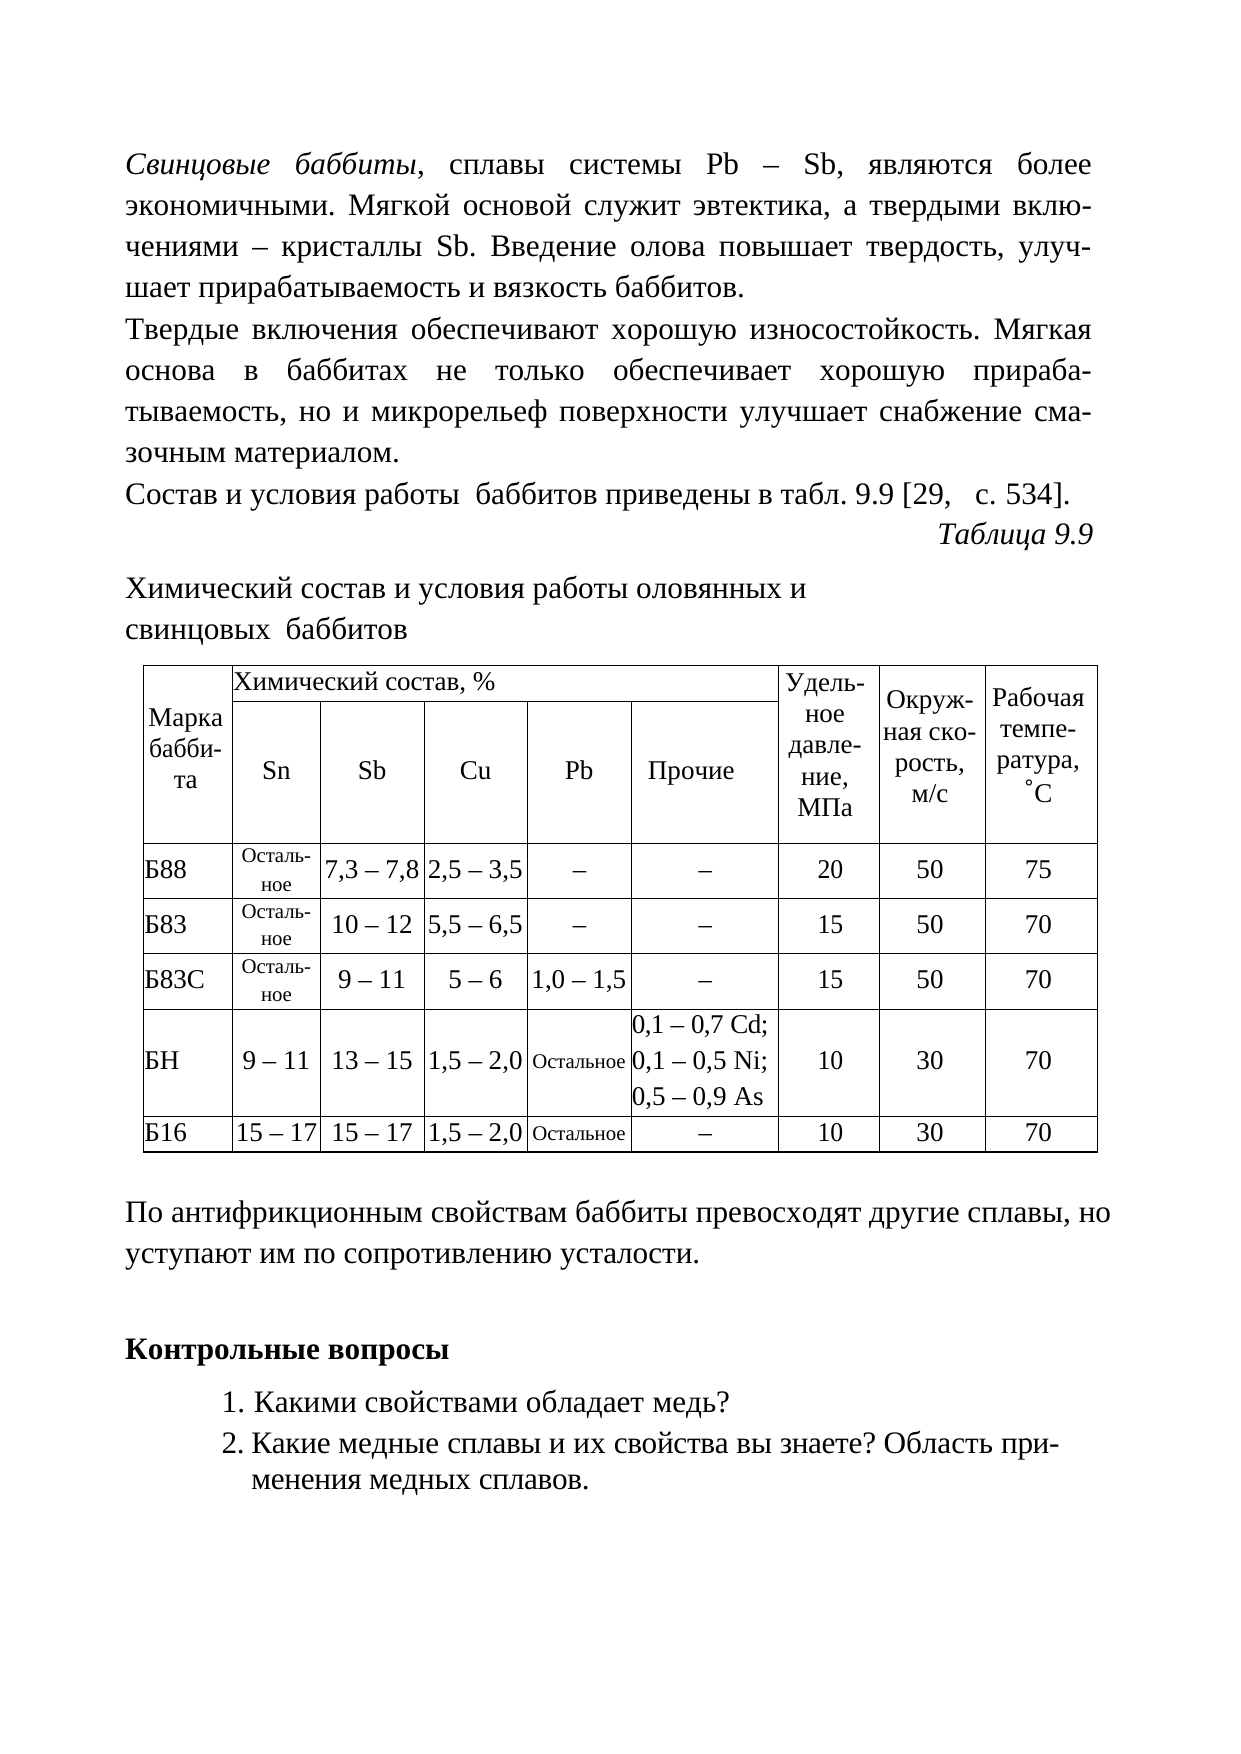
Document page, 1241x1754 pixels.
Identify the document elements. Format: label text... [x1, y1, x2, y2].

table_cell 50 [880, 899, 985, 953]
text Состав и условия работы баббитов приведены в табл. 9.9 [29, с. 534]. [125, 475, 1093, 511]
table_header Химический состав, % [233, 666, 778, 701]
text Контрольные вопросы [125, 1330, 1117, 1366]
table_cell 10 – 12 [321, 899, 424, 953]
table_cell 13 – 15 [321, 1010, 424, 1116]
table_cell Sb [321, 702, 424, 843]
table_cell – [632, 899, 778, 953]
table_cell 50 [880, 954, 985, 1008]
text Свинцовые баббиты, сплавы системы Pb – Sb, являются более экономичными. Мягкой основой служит эвтектика, а твердыми вклю- чениями – кристаллы Sb. Введение олова повышает твердость, улуч- шает прирабатываемость и вязкость баббитов. [125, 145, 1093, 304]
text Химический состав и условия работы оловянных и свинцовых баббитов [125, 569, 873, 646]
table_cell 15 [779, 954, 879, 1008]
table_cell 5,5 – 6,5 [425, 899, 527, 953]
table_cell 0,1 – 0,7 Cd; 0,1 – 0,5 Ni; 0,5 – 0,9 As [632, 1010, 778, 1116]
table_cell 70 [986, 1010, 1097, 1116]
table_cell Б16 [144, 1117, 232, 1151]
table_cell 75 [986, 844, 1097, 898]
table_cell – [632, 954, 778, 1008]
table_cell Sn [233, 702, 320, 843]
table_header Удель- ное давле- ние, МПа [779, 666, 879, 843]
table_cell Остальное [528, 1010, 631, 1116]
list Какими свойствами обладает медь? [221, 1383, 1117, 1419]
table_cell 9 – 11 [233, 1010, 320, 1116]
text Твердые включения обеспечивают хорошую износостойкость. Мягкая основа в баббитах не только обеспечивает хорошую прираба- тываемость, но и микрорельеф поверхности улучшает снабжение сма- зочным материалом. [125, 310, 1093, 469]
table_cell 1,0 – 1,5 [528, 954, 631, 1008]
table_cell – [528, 844, 631, 898]
table_cell 10 [779, 1117, 879, 1151]
table_header Рабочая темпе- ратура, ˚С [986, 666, 1097, 843]
table_cell 30 [880, 1010, 985, 1116]
table_cell Б88 [144, 844, 232, 898]
table_cell Прочие [632, 702, 778, 843]
table_cell 5 – 6 [425, 954, 527, 1008]
table_cell 15 – 17 [321, 1117, 424, 1151]
table_cell Cu [425, 702, 527, 843]
table_cell 70 [986, 899, 1097, 953]
table_cell Б83 [144, 899, 232, 953]
table_cell – [632, 1117, 778, 1151]
table_header Окруж- ная ско- рость, м/c [880, 666, 985, 843]
table_cell 30 [880, 1117, 985, 1151]
table_cell – [632, 844, 778, 898]
table_cell 7,3 – 7,8 [321, 844, 424, 898]
table_cell Осталь- ное [233, 844, 320, 898]
table_cell БН [144, 1010, 232, 1116]
table_cell 2,5 – 3,5 [425, 844, 527, 898]
table_cell 70 [986, 1117, 1097, 1151]
text Таблица 9.9 [125, 516, 1093, 551]
table_cell Остальное [528, 1117, 631, 1151]
table_cell Pb [528, 702, 631, 843]
table_cell 1,5 – 2,0 [425, 1117, 527, 1151]
table_cell 70 [986, 954, 1097, 1008]
list Какие медные сплавы и их свойства вы знаете? Область при- менения медных сплавов. [221, 1424, 1093, 1496]
table_cell 50 [880, 844, 985, 898]
table_cell 15 – 17 [233, 1117, 320, 1151]
table_cell 9 – 11 [321, 954, 424, 1008]
table_cell Осталь- ное [233, 954, 320, 1008]
text По антифрикционным свойствам баббиты превосходят другие сплавы, но уступают им по сопротивлению усталости. [125, 1193, 1117, 1270]
table_cell 15 [779, 899, 879, 953]
table_cell – [528, 899, 631, 953]
table_cell 1,5 – 2,0 [425, 1010, 527, 1116]
table_cell 10 [779, 1010, 879, 1116]
table_header Марка бабби- та [144, 666, 232, 843]
table_cell Осталь- ное [233, 899, 320, 953]
table_cell Б83С [144, 954, 232, 1008]
table_cell 20 [779, 844, 879, 898]
